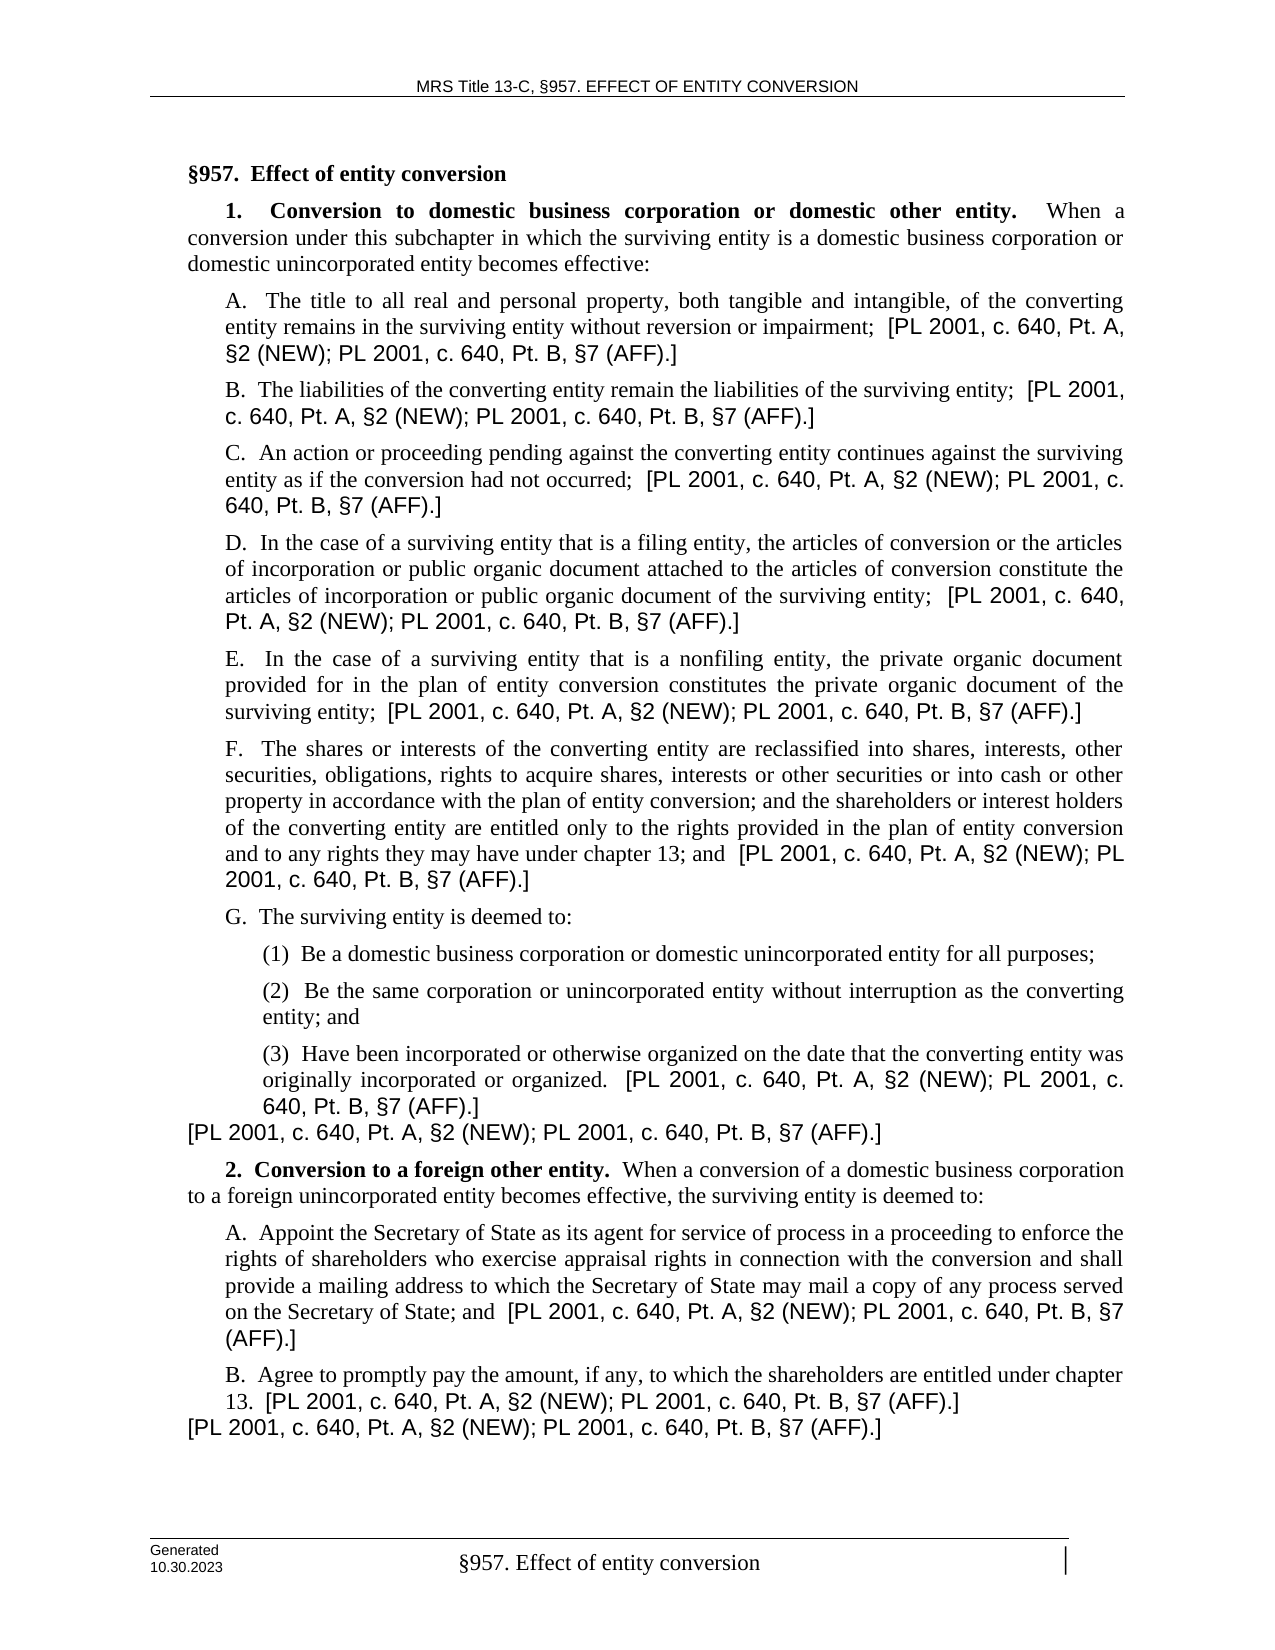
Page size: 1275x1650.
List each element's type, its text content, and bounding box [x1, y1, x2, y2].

text (3) Have been incorporated or otherwise organized on the date that the converting entity was originally incorporated or organized. [PL 2001, c. 640, Pt. A, §2 (NEW); PL 2001, c. 640, Pt. B, §7 (AFF).] [262, 1040, 1125, 1119]
text 2. Conversion to a foreign other entity. When a conversion of a domestic business corporation to a foreign unincorporated entity becomes effective, the surviving entity is deemed to: [187, 1156, 1125, 1208]
text [PL 2001, c. 640, Pt. A, §2 (NEW); PL 2001, c. 640, Pt. B, §7 (AFF).] [187, 1414, 1125, 1440]
text E. In the case of a surviving entity that is a nonfiling entity, the private organic document provided for in the plan of entity conversion constitutes the private organic document of the surviving entity; [PL 2001, c. 640, Pt. A, §2 (NEW); PL 2001, c. 640, Pt. B, §7 (AFF).] [225, 645, 1125, 724]
text A. Appoint the Secretary of State as its agent for service of process in a proceeding to enforce the rights of shareholders who exercise appraisal rights in connection with the conversion and shall provide a mailing address to which the Secretary of State may mail a copy of any process served on the Secretary of State; and [PL 2001, c. 640, Pt. A, §2 (NEW); PL 2001, c. 640, Pt. B, §7 (AFF).] [225, 1219, 1125, 1351]
text G. The surviving entity is deemed to: [225, 903, 1125, 929]
text F. The shares or interests of the converting entity are reclassified into shares, interests, other securities, obligations, rights to acquire shares, interests or other securities or into cash or other property in accordance with the plan of entity conversion; and the shareholders or interest holders of the converting entity are entitled only to the rights provided in the plan of entity conversion and to any rights they may have under chapter 13; and [PL 2001, c. 640, Pt. A, §2 (NEW); PL 2001, c. 640, Pt. B, §7 (AFF).] [225, 734, 1125, 893]
text B. Agree to promptly pay the amount, if any, to which the shareholders are entitled under chapter 13. [PL 2001, c. 640, Pt. A, §2 (NEW); PL 2001, c. 640, Pt. B, §7 (AFF).] [225, 1361, 1125, 1414]
text A. The title to all real and personal property, both tangible and intangible, of the converting entity remains in the surviving entity without reversion or impairment; [PL 2001, c. 640, Pt. A, §2 (NEW); PL 2001, c. 640, Pt. B, §7 (AFF).] [225, 287, 1125, 366]
text (1) Be a domestic business corporation or domestic unincorporated entity for all purposes; [262, 940, 1125, 966]
text 1. Conversion to domestic business corporation or domestic other entity. When a conversion under this subchapter in which the surviving entity is a domestic business corporation or domestic unincorporated entity becomes effective: [187, 197, 1125, 276]
text D. In the case of a surviving entity that is a filing entity, the articles of conversion or the articles of incorporation or public organic document attached to the articles of conversion constitute the articles of incorporation or public organic document of the surviving entity; [PL 2001, c. 640, Pt. A, §2 (NEW); PL 2001, c. 640, Pt. B, §7 (AFF).] [225, 529, 1125, 634]
text B. The liabilities of the converting entity remain the liabilities of the surviving entity; [PL 2001, c. 640, Pt. A, §2 (NEW); PL 2001, c. 640, Pt. B, §7 (AFF).] [225, 376, 1125, 429]
text C. An action or proceeding pending against the converting entity continues against the surviving entity as if the conversion had not occurred; [PL 2001, c. 640, Pt. A, §2 (NEW); PL 2001, c. 640, Pt. B, §7 (AFF).] [225, 439, 1125, 519]
text §957. Effect of entity conversion [187, 160, 1125, 187]
text [PL 2001, c. 640, Pt. A, §2 (NEW); PL 2001, c. 640, Pt. B, §7 (AFF).] [187, 1119, 1125, 1145]
text (2) Be the same corporation or unincorporated entity without interruption as the converting entity; and [262, 977, 1125, 1029]
